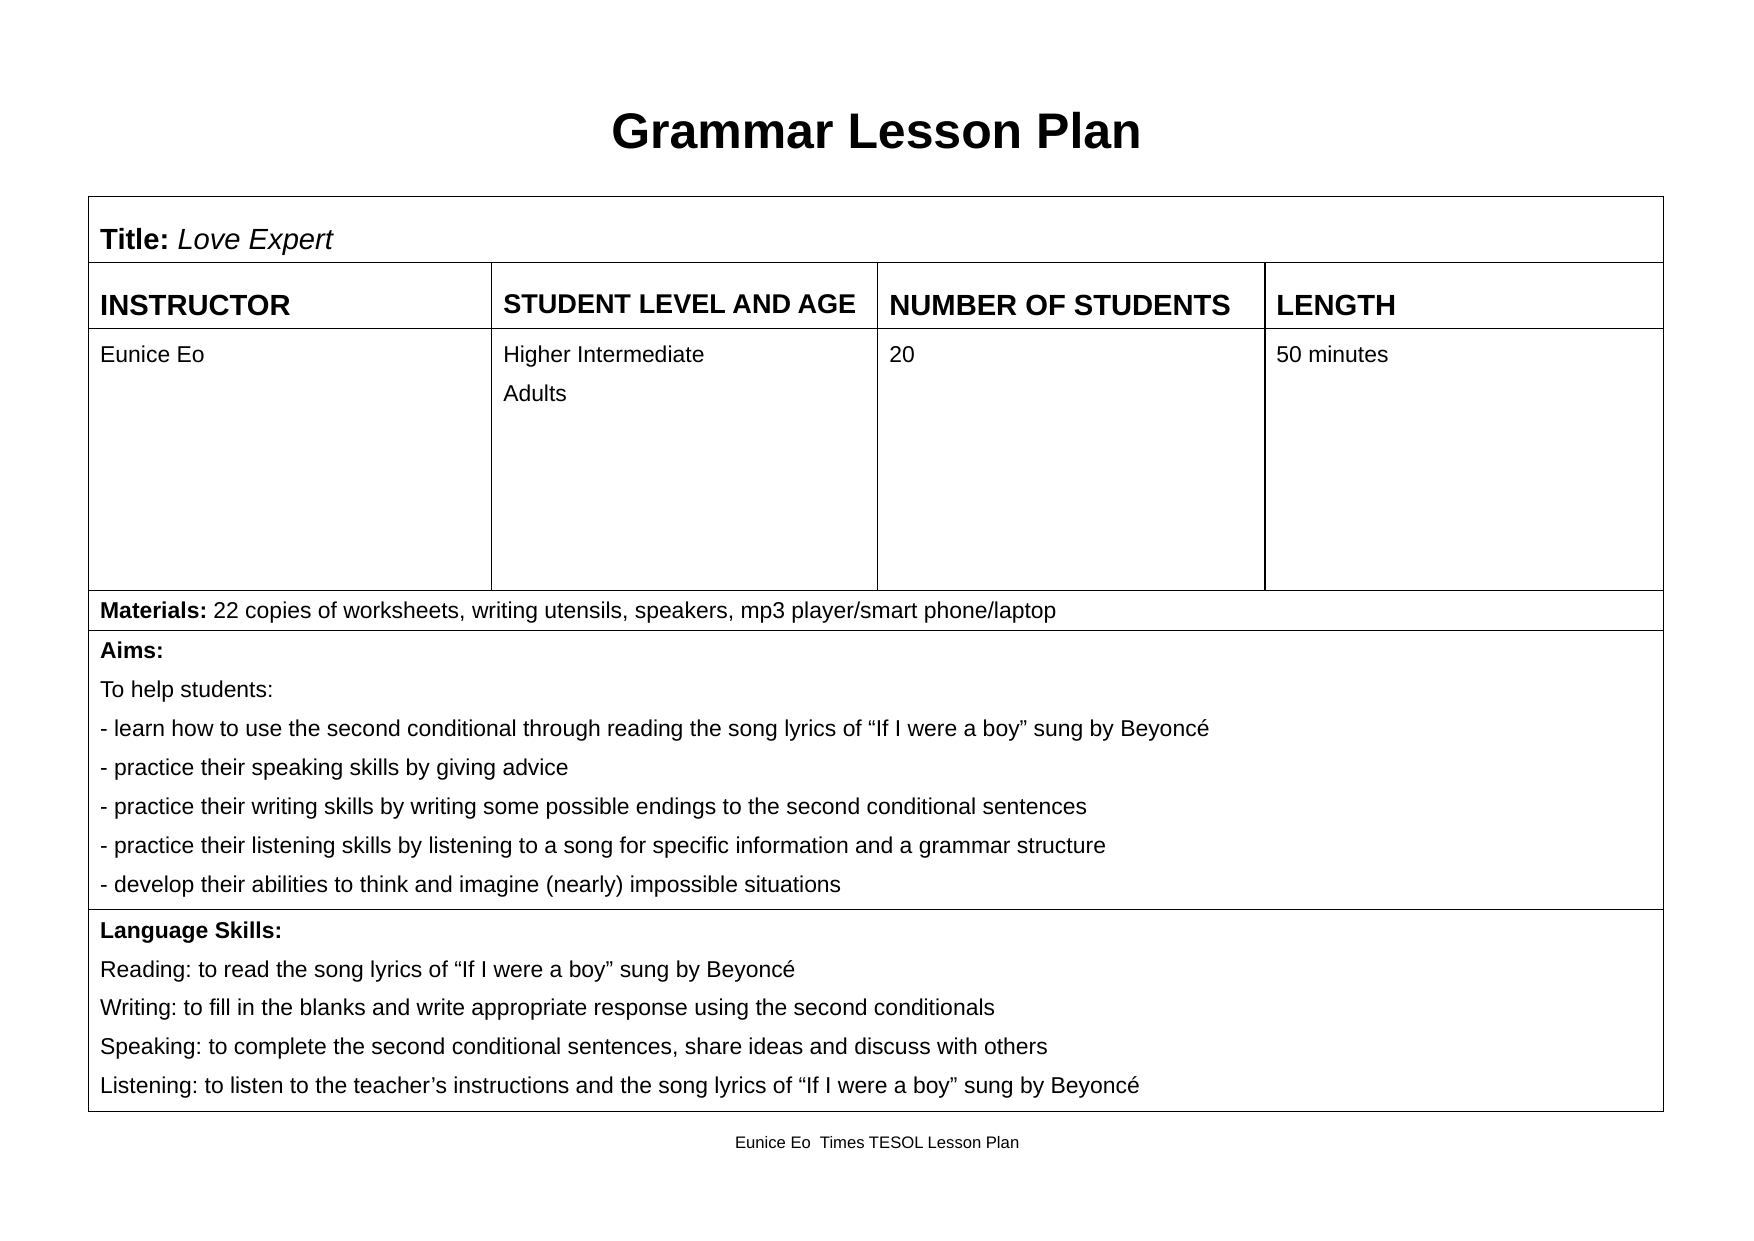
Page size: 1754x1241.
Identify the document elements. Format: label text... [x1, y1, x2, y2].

table_cell Higher Intermediate Adults [492, 329, 877, 590]
table_cell LENGTH [1266, 263, 1663, 328]
table_cell NUMBER OF STUDENTS [878, 263, 1264, 328]
table_cell Eunice Eo [89, 329, 491, 590]
table_cell 50 minutes [1266, 329, 1663, 590]
table_cell Materials: 22 copies of worksheets, writing utensils, speakers, mp3 player/smart phone/laptop [89, 591, 1663, 630]
table_cell Aims: To help students: - learn how to use the second conditional through reading the song lyrics of “If I were a boy” sung by Beyoncé - practice their speaking skills by giving advice - practice their writing skills by writing some possible endings to the second conditional sentences - practice their listening skills by listening to a song for specific information and a grammar structure - develop their abilities to think and imagine (nearly) impossible situations [89, 631, 1663, 909]
table_cell Language Skills: Reading: to read the song lyrics of “If I were a boy” sung by Beyoncé Writing: to fill in the blanks and write appropriate response using the second conditionals Speaking: to complete the second conditional sentences, share ideas and discuss with others Listening: to listen to the teacher’s instructions and the song lyrics of “If I were a boy” sung by Beyoncé [89, 910, 1663, 1111]
table_cell Title: Love Expert [89, 197, 1663, 262]
table_cell STUDENT LEVEL AND AGE [492, 263, 877, 328]
table_cell 20 [878, 329, 1264, 590]
table_header Grammar Lesson Plan [89, 89, 1664, 196]
table_cell INSTRUCTOR [89, 263, 491, 328]
